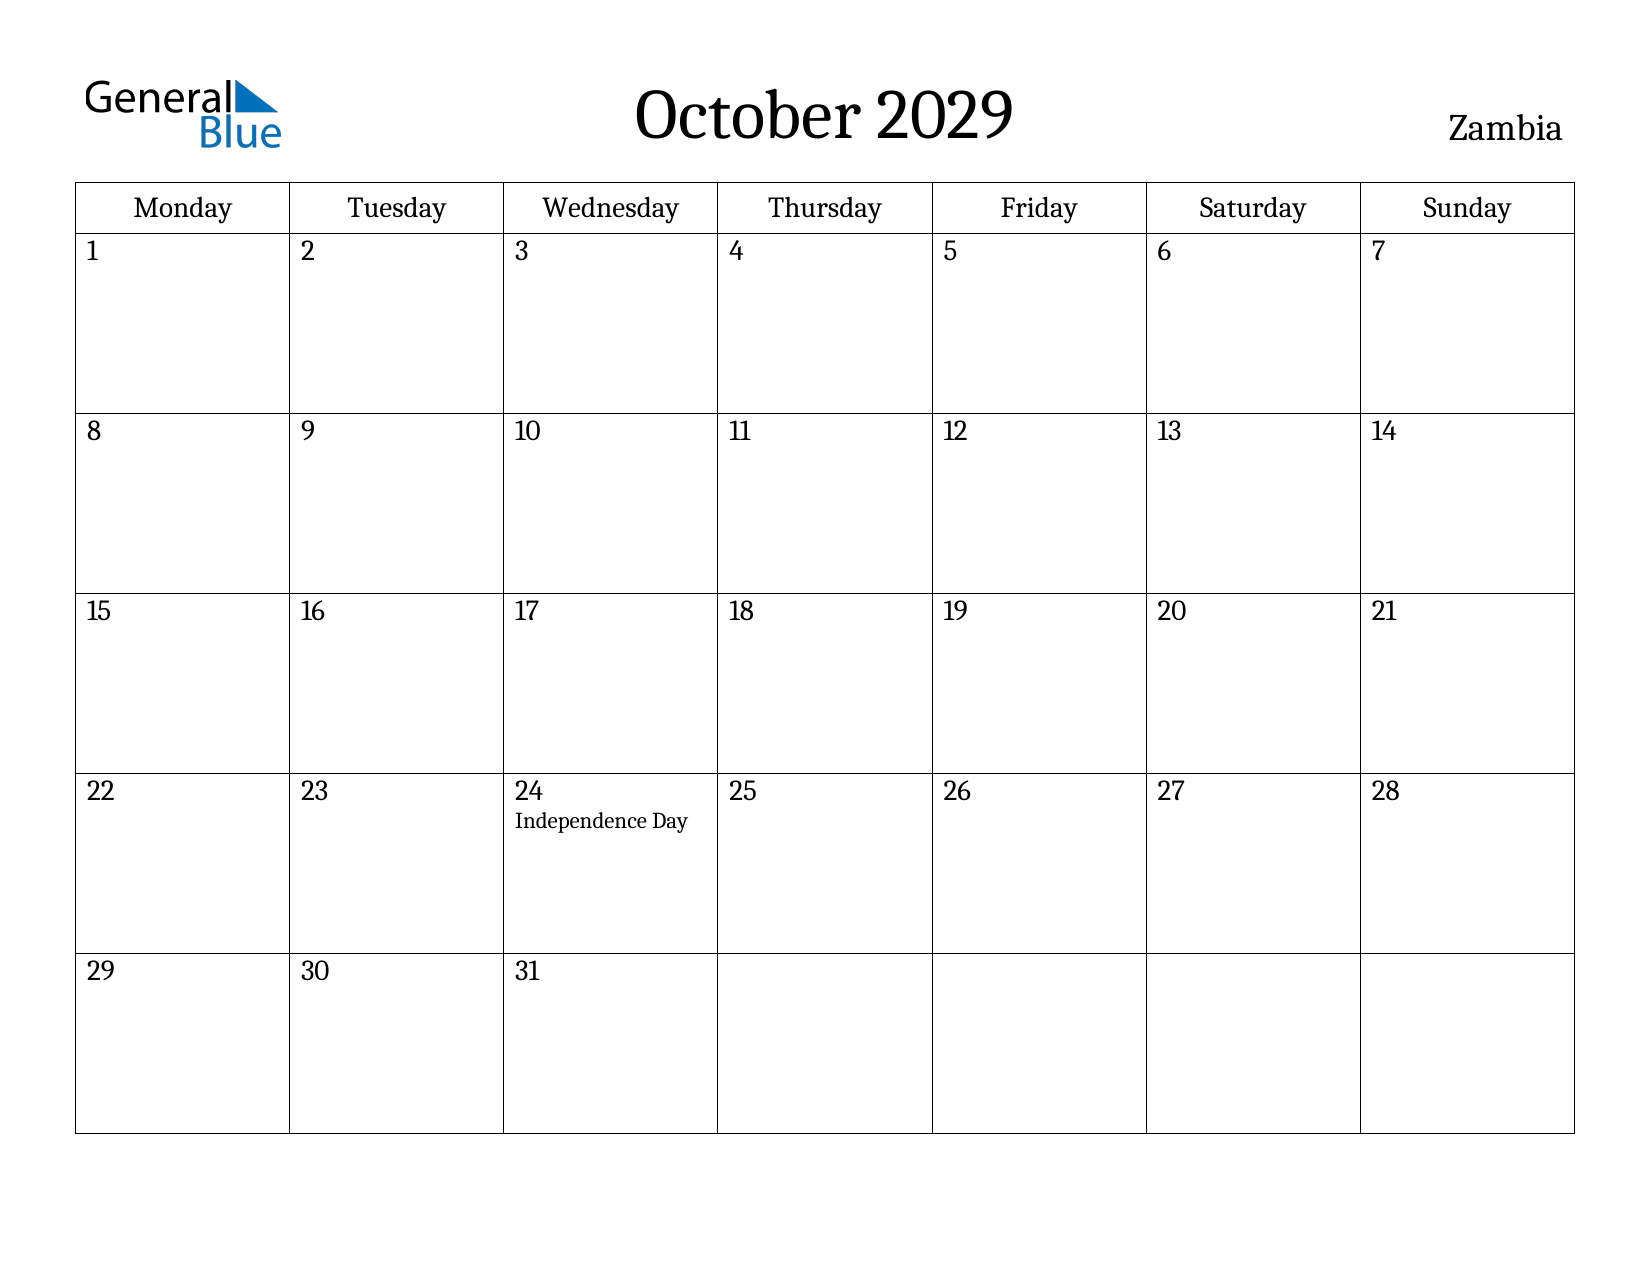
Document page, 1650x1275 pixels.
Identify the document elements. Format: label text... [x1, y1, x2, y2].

table_cell [76, 627, 289, 773]
table_cell 6 [1147, 234, 1360, 267]
table_cell [290, 267, 503, 413]
table_cell [1147, 448, 1360, 593]
table_cell [76, 448, 289, 593]
table_cell 12 [933, 414, 1146, 447]
table_cell [76, 267, 289, 413]
table_cell [76, 808, 289, 953]
table_cell 3 [504, 234, 717, 267]
table_cell 18 [718, 594, 932, 627]
table_cell [504, 988, 717, 1133]
table_cell [1361, 627, 1574, 773]
table_cell [1361, 954, 1574, 987]
table_cell 13 [1147, 414, 1360, 447]
table_cell [718, 954, 932, 987]
table_cell 7 [1361, 234, 1574, 267]
table_cell [1361, 448, 1574, 593]
table_cell 8 [76, 414, 289, 447]
table_cell [1147, 267, 1360, 413]
table_cell 26 [933, 774, 1146, 807]
table_cell 21 [1361, 594, 1574, 627]
table_cell 24 [504, 774, 717, 807]
table_cell 20 [1147, 594, 1360, 627]
table_cell 11 [718, 414, 932, 447]
table_cell [504, 627, 717, 773]
table_cell Tuesday [290, 183, 503, 233]
table_cell [718, 988, 932, 1133]
table_cell 25 [718, 774, 932, 807]
table_cell 15 [76, 594, 289, 627]
table_cell 17 [504, 594, 717, 627]
table_cell [1361, 267, 1574, 413]
picture [86, 80, 281, 148]
table_cell [290, 627, 503, 773]
table_header Zambia [1146, 75, 1574, 182]
table_header [76, 75, 503, 182]
table_cell 2 [290, 234, 503, 267]
table_cell [1147, 627, 1360, 773]
table_cell 31 [504, 954, 717, 987]
table_cell Sunday [1361, 183, 1574, 233]
table_cell Saturday [1147, 183, 1360, 233]
table_cell [933, 627, 1146, 773]
table_cell Independence Day [504, 808, 717, 953]
table_cell [504, 267, 717, 413]
table_cell 9 [290, 414, 503, 447]
table_cell 22 [76, 774, 289, 807]
table_cell [718, 627, 932, 773]
table_cell [1147, 988, 1360, 1133]
table_cell 4 [718, 234, 932, 267]
table_cell [1361, 808, 1574, 953]
table_cell 29 [76, 954, 289, 987]
table_cell [290, 988, 503, 1133]
table_cell [718, 448, 932, 593]
table_cell [933, 267, 1146, 413]
table_cell 28 [1361, 774, 1574, 807]
table_cell [933, 954, 1146, 987]
table_cell [933, 448, 1146, 593]
table_cell 30 [290, 954, 503, 987]
table_cell [290, 448, 503, 593]
table_cell [718, 808, 932, 953]
table_cell 27 [1147, 774, 1360, 807]
table_header October 2029 [504, 75, 1146, 182]
table_cell Friday [933, 183, 1146, 233]
table_cell 1 [76, 234, 289, 267]
table_cell Monday [76, 183, 289, 233]
table_cell 19 [933, 594, 1146, 627]
table_cell 14 [1361, 414, 1574, 447]
table_cell [933, 808, 1146, 953]
table_cell [933, 988, 1146, 1133]
table_cell [290, 808, 503, 953]
table_cell [504, 448, 717, 593]
table_cell 16 [290, 594, 503, 627]
table_cell 23 [290, 774, 503, 807]
table_cell 5 [933, 234, 1146, 267]
table_cell Thursday [718, 183, 932, 233]
table_cell 10 [504, 414, 717, 447]
table_cell [1147, 808, 1360, 953]
table_cell [1361, 988, 1574, 1133]
table_cell [76, 988, 289, 1133]
table_cell Wednesday [504, 183, 717, 233]
table_cell [1147, 954, 1360, 987]
table_cell [718, 267, 932, 413]
